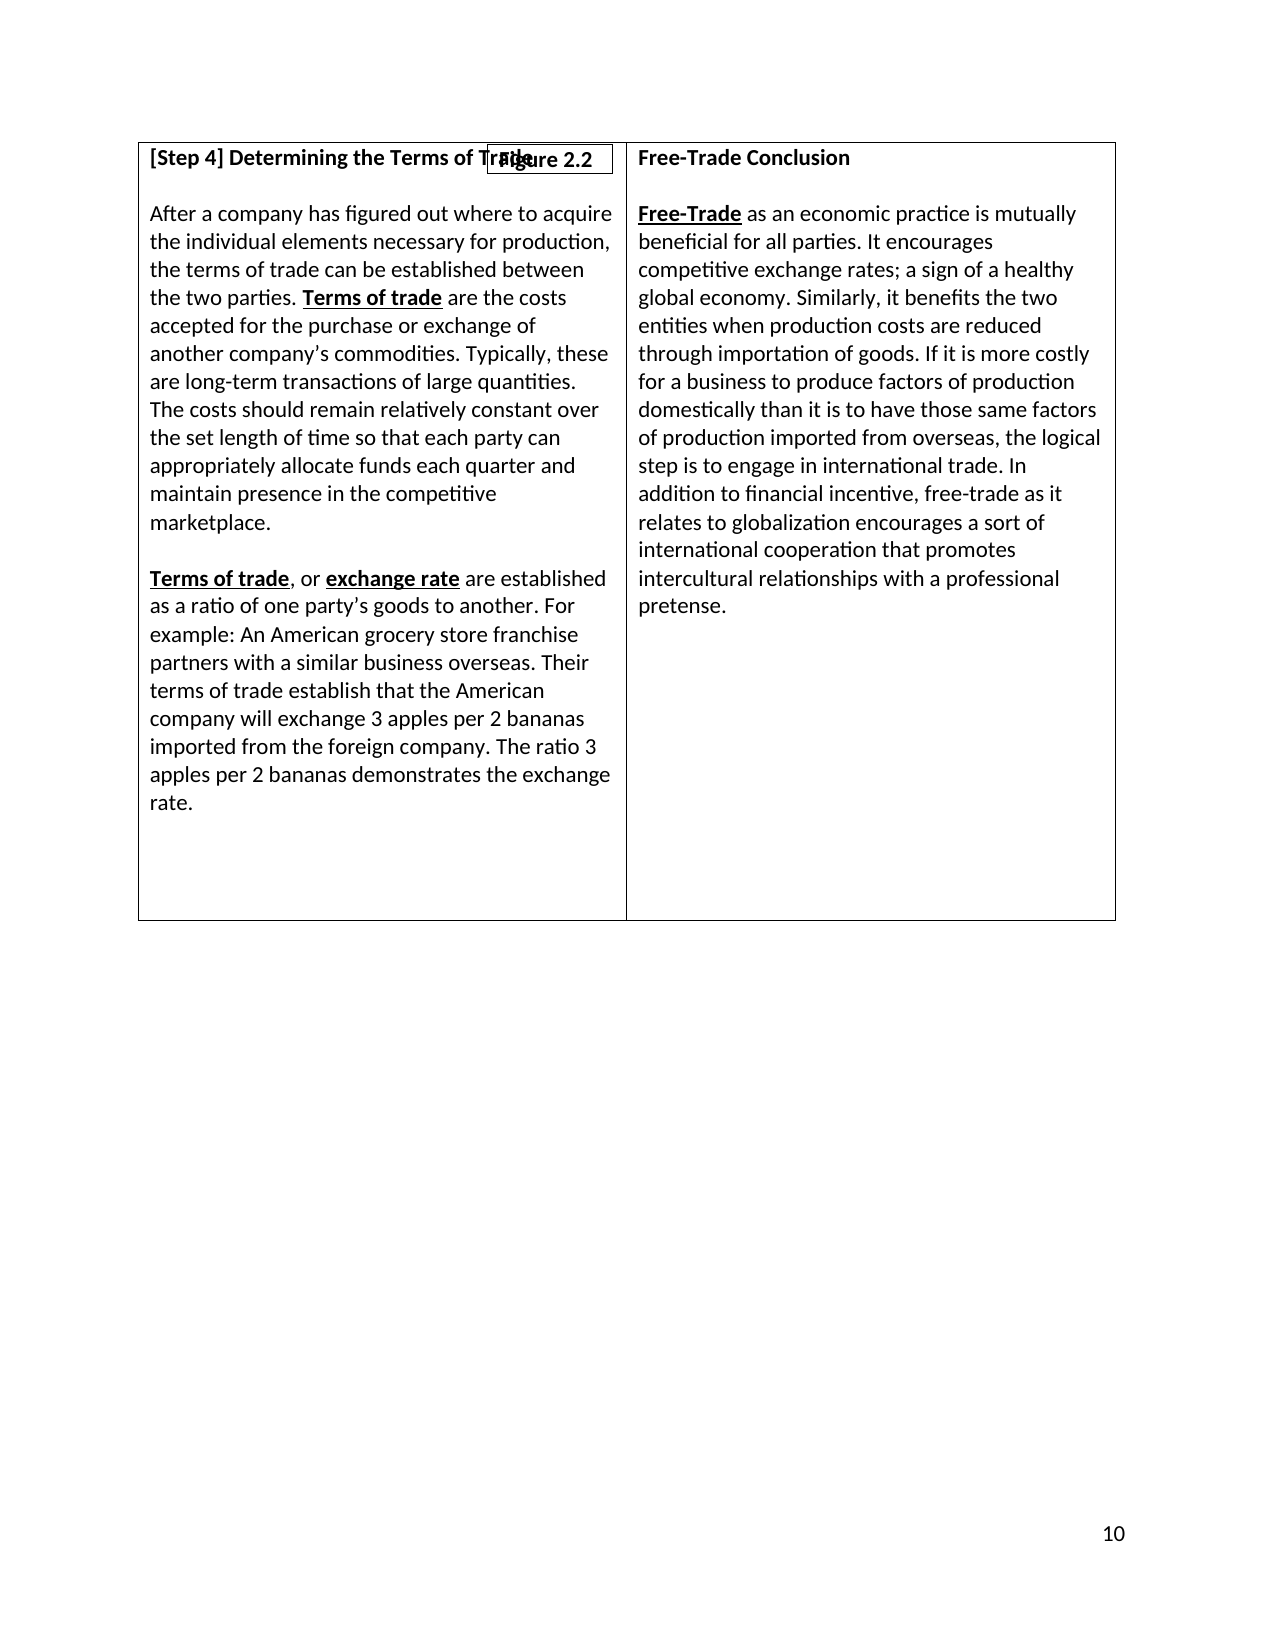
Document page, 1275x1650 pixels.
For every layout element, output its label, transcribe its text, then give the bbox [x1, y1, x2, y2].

table_header [Step 4] Determining the Terms of Trade After a company has figured out where to acquire the individual elements necessary for production, the terms of trade can be established between the two parties. Terms of trade are the costs accepted for the purchase or exchange of another company’s commodities. Typically, these are long-term transactions of large quantities. The costs should remain relatively constant over the set length of time so that each party can appropriately allocate funds each quarter and maintain presence in the competitive marketplace. Terms of trade, or exchange rate are established as a ratio of one party’s goods to another. For example: An American grocery store franchise partners with a similar business overseas. Their terms of trade establish that the American company will exchange 3 apples per 2 bananas imported from the foreign company. The ratio 3 apples per 2 bananas demonstrates the exchange rate. [139, 143, 626, 920]
table_header Free-Trade Conclusion Free-Trade as an economic practice is mutually beneficial for all parties. It encourages competitive exchange rates; a sign of a healthy global economy. Similarly, it benefits the two entities when production costs are reduced through importation of goods. If it is more costly for a business to produce factors of production domestically than it is to have those same factors of production imported from overseas, the logical step is to engage in international trade. In addition to financial incentive, free-trade as it relates to globalization encourages a sort of international cooperation that promotes intercultural relationships with a professional pretense. [627, 143, 1115, 920]
